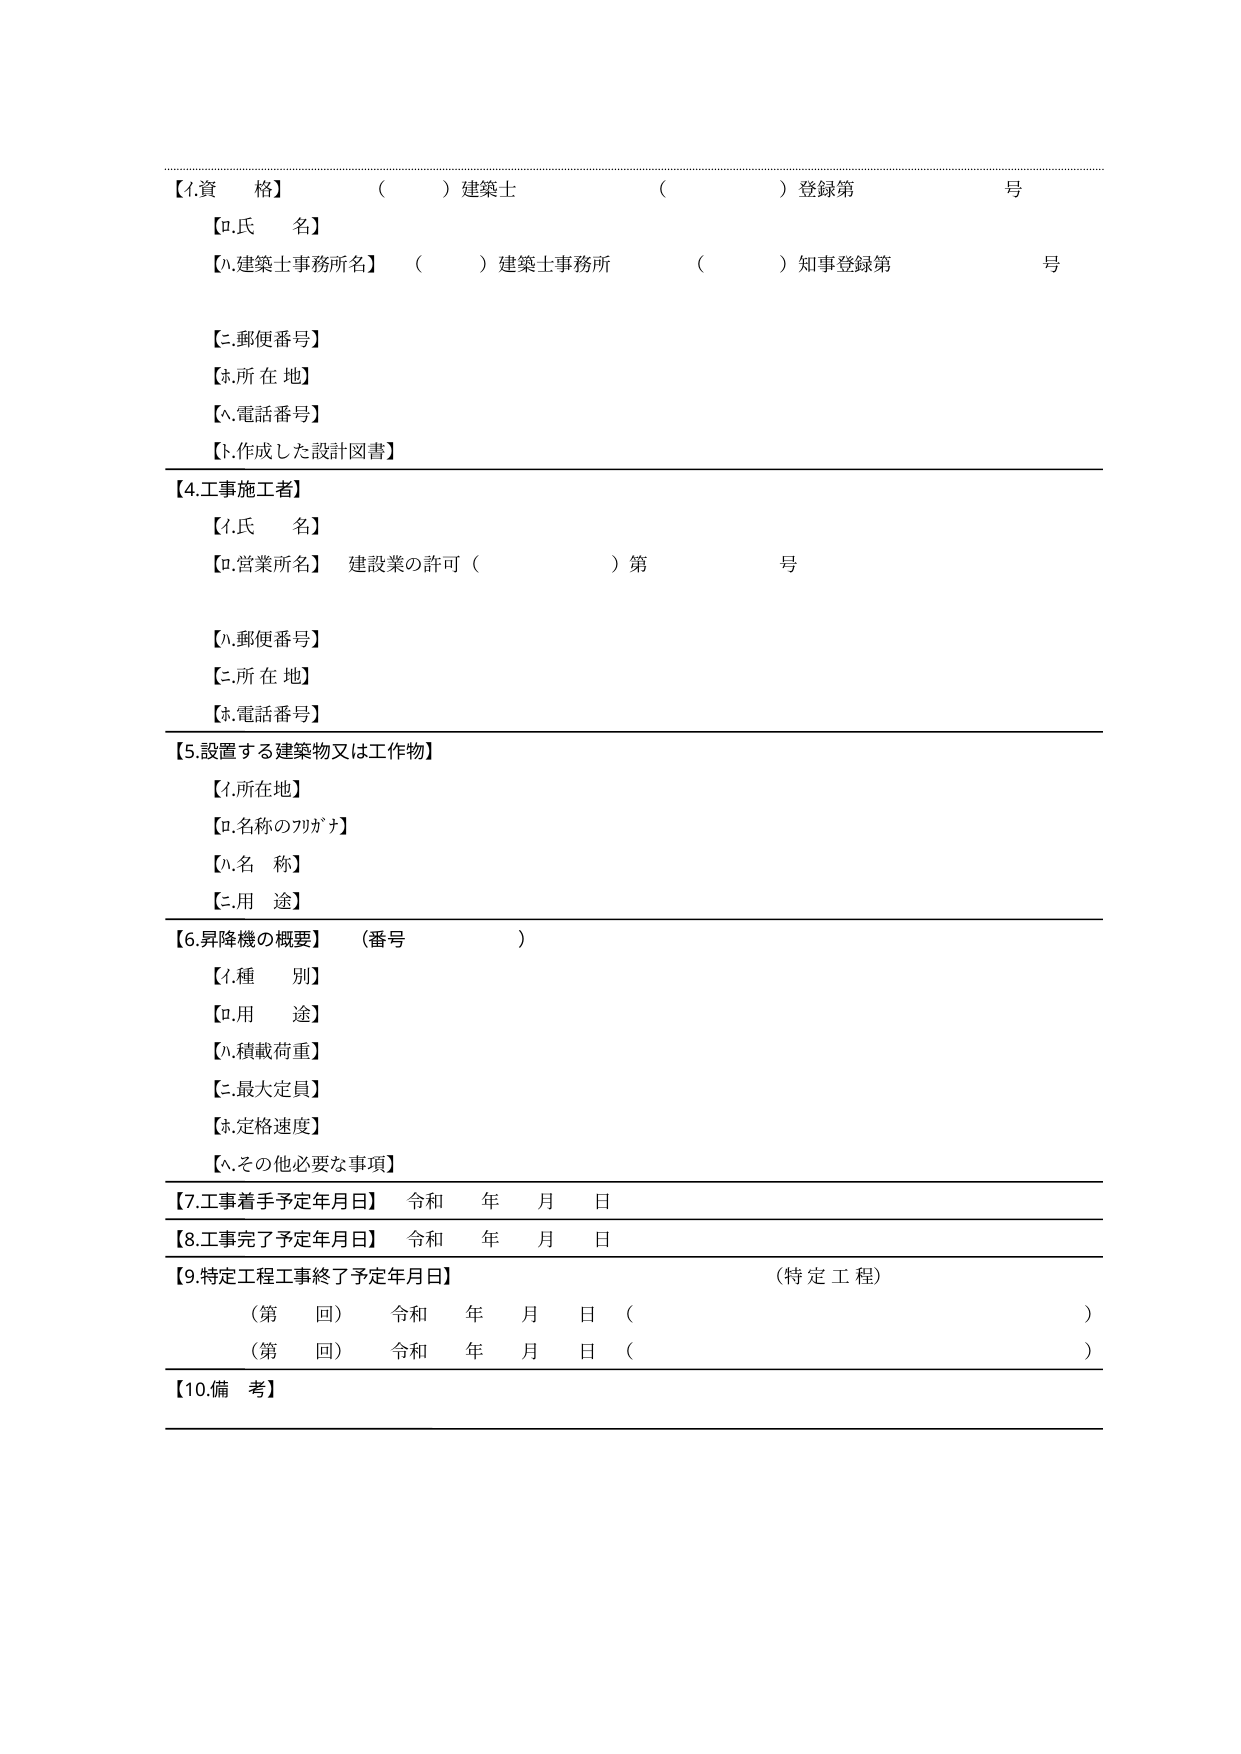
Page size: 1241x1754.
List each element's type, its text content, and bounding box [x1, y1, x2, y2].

text 【ﾍ.電話番号】 [165, 394, 1106, 432]
text 【5.設置する建築物又は工作物】 [165, 732, 1106, 769]
text 【ﾆ.所 在 地】 [165, 657, 1106, 694]
text 【ﾛ.用 途】 [165, 994, 1106, 1032]
text 【ﾛ.名称のﾌﾘｶﾞﾅ】 [165, 807, 1106, 844]
text 【ﾎ.電話番号】 [165, 694, 1106, 732]
text 【ﾊ.名 称】 [165, 844, 1106, 882]
text 【ﾛ.氏 名】 [165, 207, 1106, 244]
text 【6.昇降機の概要】 （番号 ） [165, 919, 1106, 957]
text 【ﾍ.その他必要な事項】 [165, 1144, 1106, 1182]
text 【ﾎ.所 在 地】 [165, 357, 1106, 394]
text 【4.工事施工者】 [165, 469, 1106, 507]
text 【ﾆ.最大定員】 [165, 1069, 1106, 1107]
text 【9.特定工程工事終了予定年月日】 （特 定 工 程） [165, 1257, 1106, 1294]
text 【ﾆ.用 途】 [165, 882, 1106, 919]
text 【8.工事完了予定年月日】 令和 年 月 日 [165, 1219, 1106, 1257]
text 【ﾎ.定格速度】 [165, 1107, 1106, 1144]
text 【ｲ.所在地】 [165, 769, 1106, 807]
text 【ｲ.氏 名】 [165, 507, 1106, 544]
text （第 回） 令和 年 月 日 （ ） [165, 1294, 1106, 1332]
text 【ﾊ.建築士事務所名】 （ ）建築士事務所 （ ）知事登録第 号 [165, 244, 1106, 282]
text 【ﾊ.積載荷重】 [165, 1032, 1106, 1069]
text 【ﾄ.作成した設計図書】 [165, 432, 1106, 469]
text 【ﾛ.営業所名】 建設業の許可（ ）第 号 [165, 544, 1106, 582]
text 【ﾊ.郵便番号】 [165, 619, 1106, 657]
text 【7.工事着手予定年月日】 令和 年 月 日 [165, 1182, 1106, 1219]
text 【ｲ.種 別】 [165, 957, 1106, 994]
text 【10.備 考】 [165, 1369, 1106, 1407]
text 【ﾆ.郵便番号】 [165, 319, 1106, 357]
text （第 回） 令和 年 月 日 （ ） [165, 1332, 1106, 1369]
